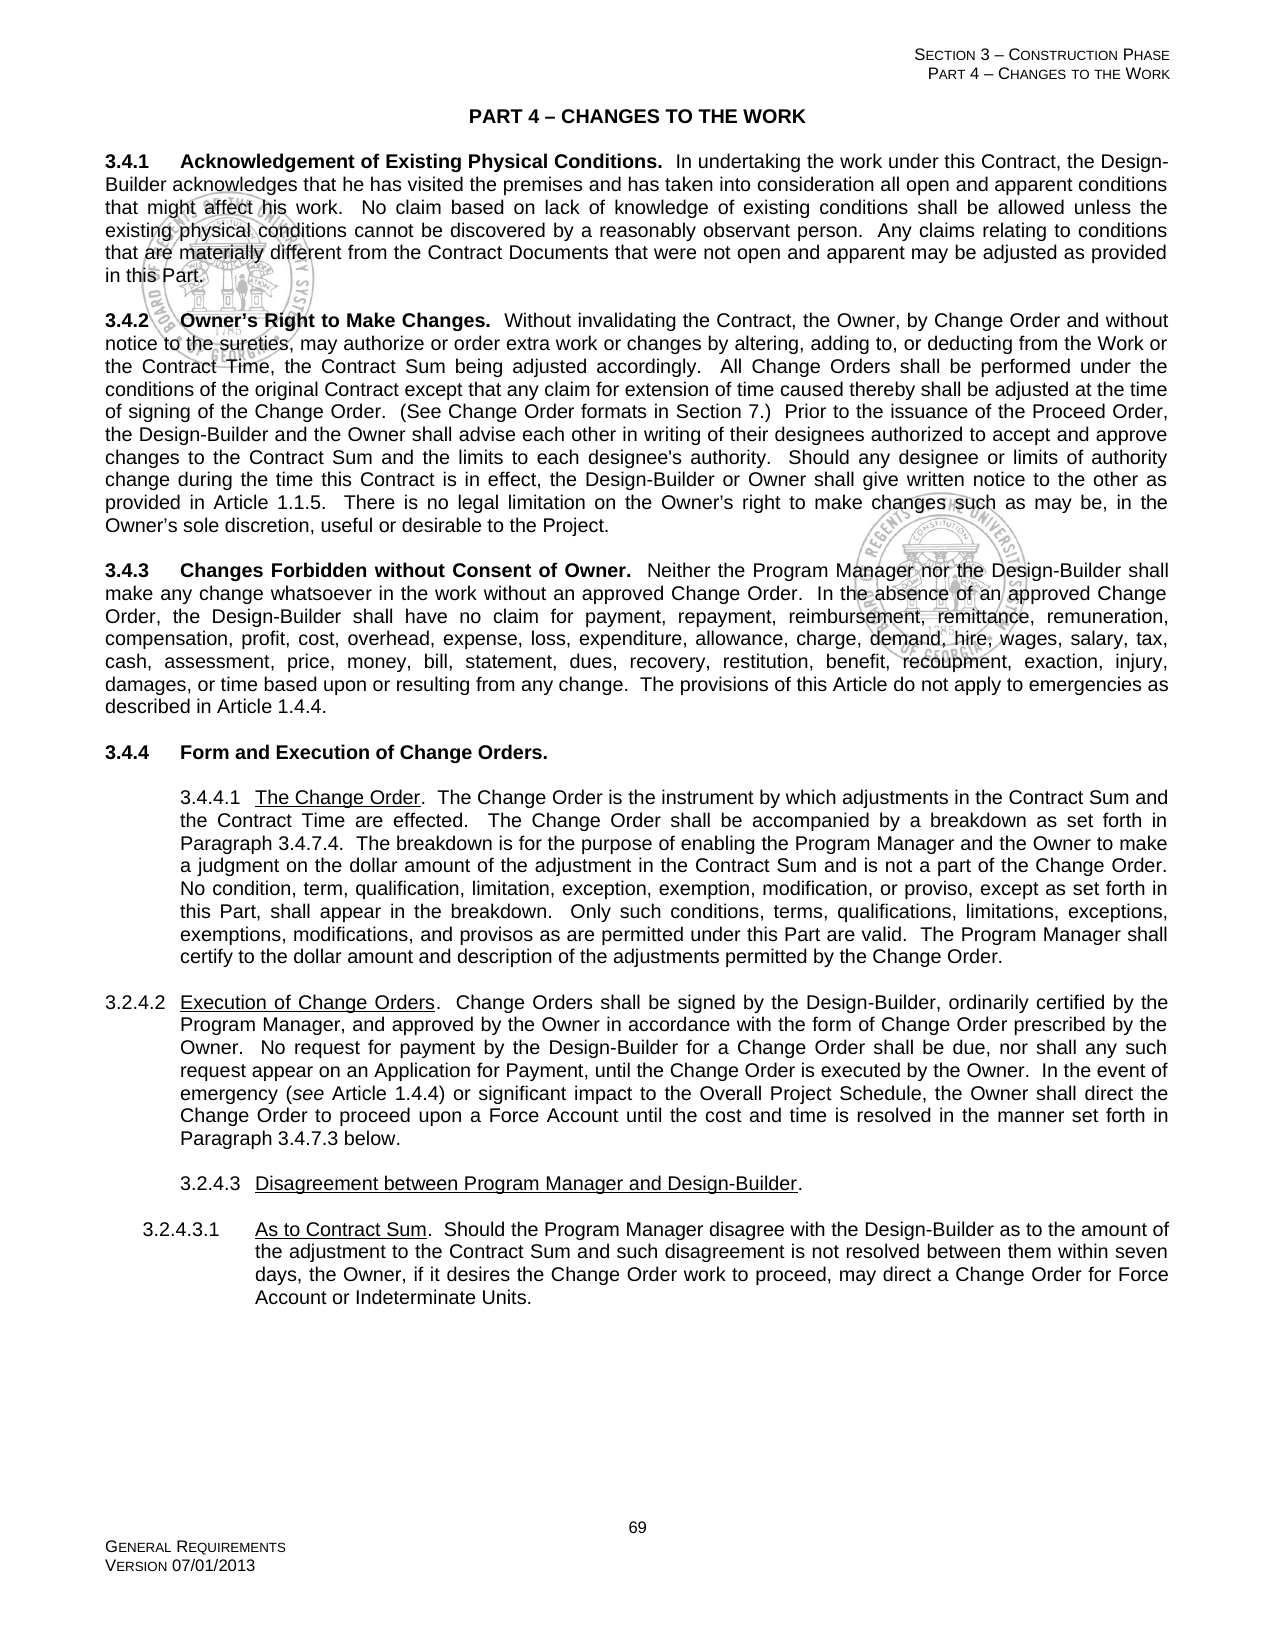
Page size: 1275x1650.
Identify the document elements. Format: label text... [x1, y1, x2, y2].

text 3.4.4 Form and Execution of Change Orders. [105, 741, 1170, 763]
text 3.4.3 Changes Forbidden without Consent of Owner. Neither the Program Manager nor the Design-Builder shall make any change whatsoever in the work without an approved Change Order. In the absence of an approved Change Order, the Design-Builder shall have no claim for payment, repayment, reimbursement, remittance, remuneration, compensation, profit, cost, overhead, expense, loss, expenditure, allowance, charge, demand, hire, wages, salary, tax, cash, assessment, price, money, bill, statement, dues, recovery, restitution, benefit, recoupment, exaction, injury, damages, or time based upon or resulting from any change. The provisions of this Article do not apply to emergencies as described in Article 1.4.4. [105, 559, 1170, 718]
text PART 4 – CHANGES TO THE WORK [105, 105, 1170, 128]
list Execution of Change Orders. Change Orders shall be signed by the Design-Builder, ordinarily certified by the Program Manager, and approved by the Owner in accordance with the form of Change Order prescribed by the Owner. No request for payment by the Design-Builder for a Change Order shall be due, nor shall any such request appear on an Application for Payment, until the Change Order is executed by the Owner. In the event of emergency (see Article 1.4.4) or significant impact to the Overall Project Schedule, the Owner shall direct the Change Order to proceed upon a Force Account until the cost and time is resolved in the manner set forth in Paragraph 3.4.7.3 below. [105, 991, 1170, 1149]
list Disagreement between Program Manager and Design-Builder. [180, 1172, 1170, 1195]
text 3.4.1 Acknowledgement of Existing Physical Conditions. In undertaking the work under this Contract, the Design-Builder acknowledges that he has visited the premises and has taken into consideration all open and apparent conditions that might affect his work. No claim based on lack of knowledge of existing conditions shall be allowed unless the existing physical conditions cannot be discovered by a reasonably observant person. Any claims relating to conditions that are materially different from the Contract Documents that were not open and apparent may be adjusted as provided in this Part. [105, 150, 1170, 287]
picture [836, 536, 1040, 559]
list As to Contract Sum. Should the Program Manager disagree with the Design-Builder as to the amount of the adjustment to the Contract Sum and such disagreement is not resolved between them within seven days, the Owner, if it desires the Change Order work to proceed, may direct a Change Order for Force Account or Indeterminate Units. [142, 1218, 1170, 1308]
text 3.4.4.1 The Change Order. The Change Order is the instrument by which adjustments in the Contract Sum and the Contract Time are effected. The Change Order shall be accompanied by a breakdown as set forth in Paragraph 3.4.7.4. The breakdown is for the purpose of enabling the Program Manager and the Owner to make a judgment on the dollar amount of the adjustment in the Contract Sum and is not a part of the Change Order. No condition, term, qualification, limitation, exception, exemption, modification, or proviso, except as set forth in this Part, shall appear in the breakdown. Only such conditions, terms, qualifications, limitations, exceptions, exemptions, modifications, and provisos as are permitted under this Part are valid. The Program Manager shall certify to the dollar amount and description of the adjustments permitted by the Change Order. [180, 786, 1170, 968]
text 3.4.2 Owner’s Right to Make Changes. Without invalidating the Contract, the Owner, by Change Order and without notice to the sureties, may authorize or order extra work or changes by altering, adding to, or deducting from the Work or the Contract Time, the Contract Sum being adjusted accordingly. All Change Orders shall be performed under the conditions of the original Contract except that any claim for extension of time caused thereby shall be adjusted at the time of signing of the Change Order. (See Change Order formats in Section 7.) Prior to the issuance of the Proceed Order, the Design-Builder and the Owner shall advise each other in writing of their designees authorized to accept and approve changes to the Contract Sum and the limits to each designee's authority. Should any designee or limits of authority change during the time this Contract is in effect, the Design-Builder or Owner shall give written notice to the other as provided in Article 1.1.5. There is no legal limitation on the Owner’s right to make changes such as may be, in the Owner’s sole discretion, useful or desirable to the Project. [105, 309, 1170, 536]
picture [123, 287, 327, 309]
